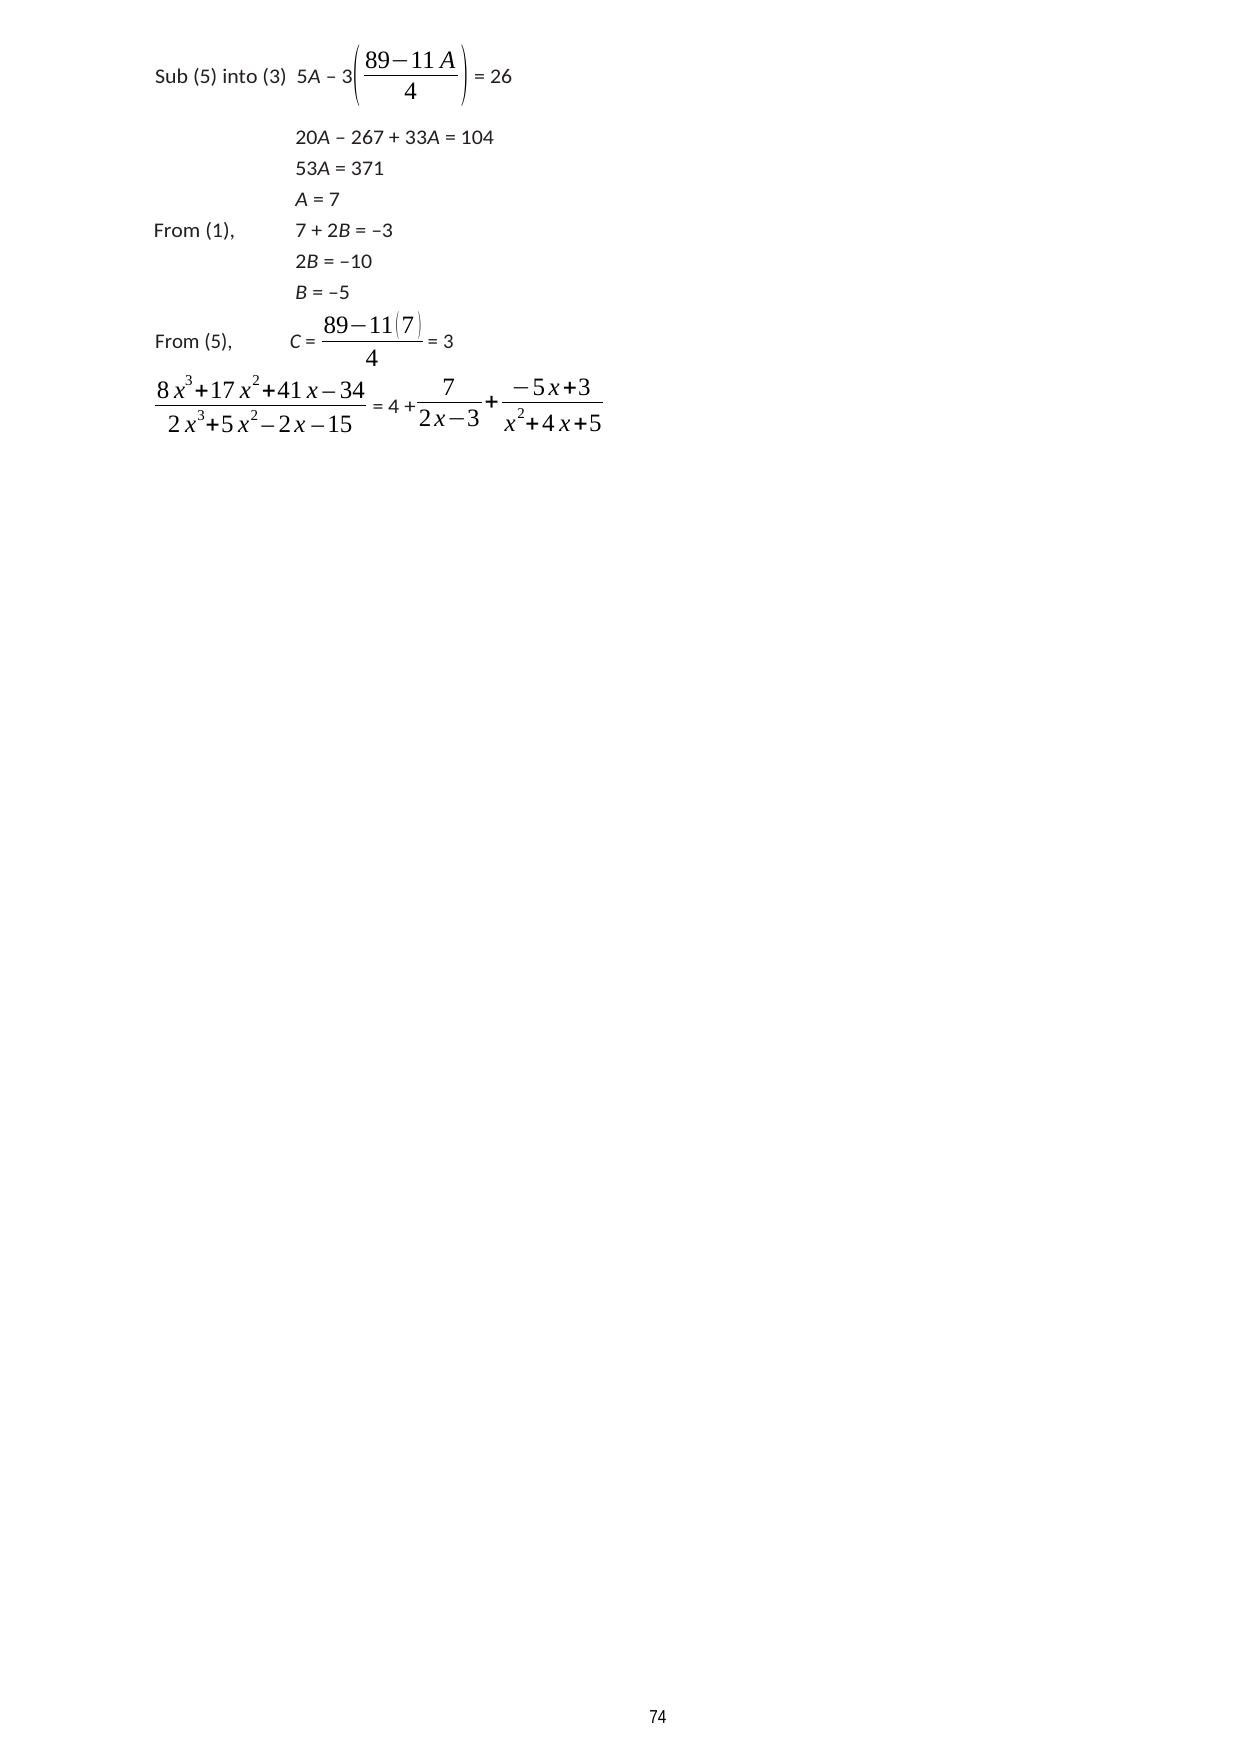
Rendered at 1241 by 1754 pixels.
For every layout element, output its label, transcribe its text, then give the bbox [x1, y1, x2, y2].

text From (1), 7 + 2B = –3 [153, 217, 1240, 243]
text 20A – 267 + 33A = 104 [295, 124, 1240, 150]
text 2B = –10 [295, 248, 1240, 273]
text = 4 + [154, 372, 1240, 438]
text 53A = 371 [295, 156, 1240, 181]
text B = –5 [295, 279, 1240, 304]
text A = 7 [295, 186, 1240, 212]
text Sub (5) into (3) 5A – 3 = 26 [64, 44, 1240, 109]
text From (5), C = = 3 [75, 310, 1240, 372]
